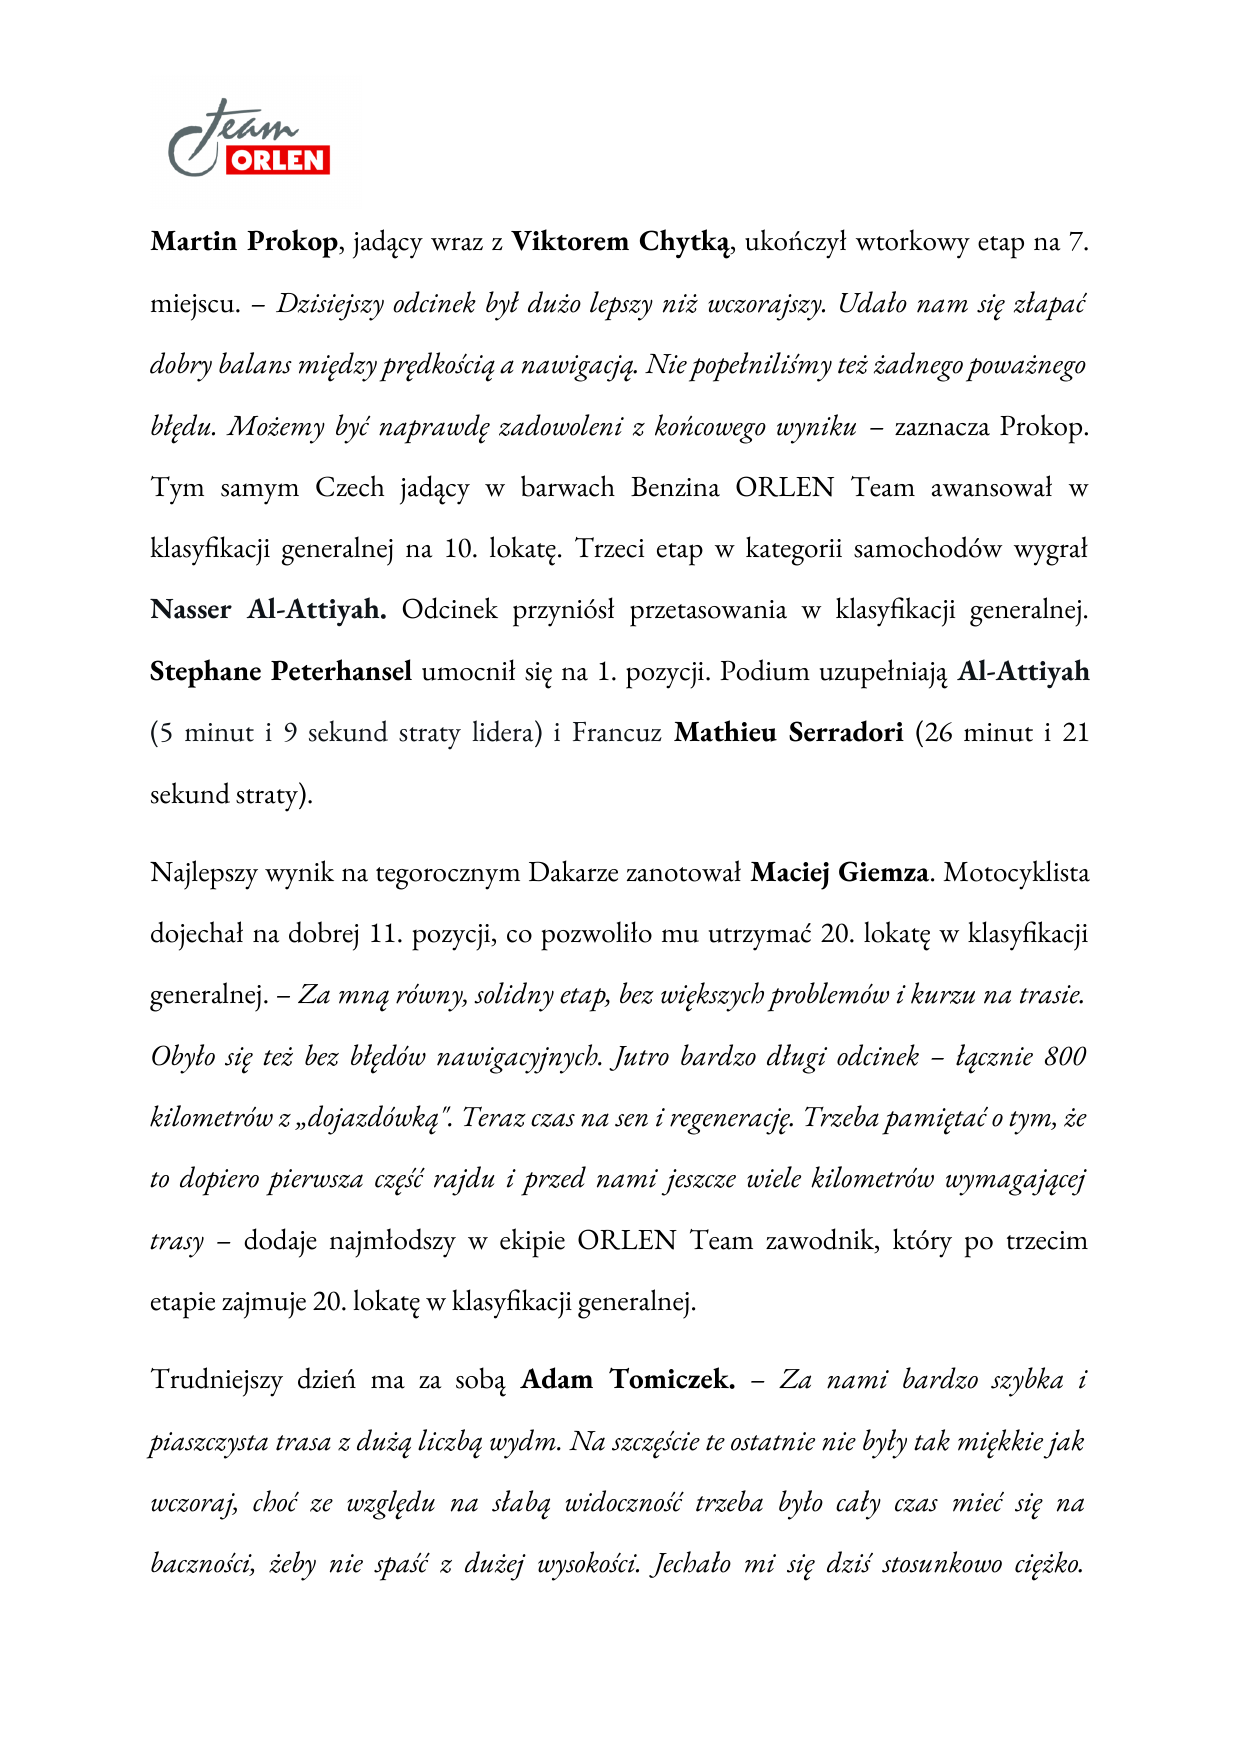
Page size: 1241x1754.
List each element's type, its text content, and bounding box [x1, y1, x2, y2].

text Najlepszy wynik na tegorocznym Dakarze zanotował Maciej Giemza. Motocyklista dojechał na dobrej 11. pozycji, co pozwoliło mu utrzymać 20. lokatę w klasyfikacji generalnej. – Za mną równy, solidny etap, bez większych problemów i kurzu na trasie. Obyło się też bez błędów nawigacyjnych. Jutro bardzo długi odcinek – łącznie 800 kilometrów z „dojazdówką". Teraz czas na sen i regenerację. Trzeba pamiętać o tym, że to dopiero pierwsza część rajdu i przed nami jeszcze wiele kilometrów wymagającej trasy – dodaje najmłodszy w ekipie ORLEN Team zawodnik, który po trzecim etapie zajmuje 20. lokatę w klasyfikacji generalnej. [150, 852, 1090, 1319]
picture [150, 75, 362, 209]
text Martin Prokop, jadący wraz z Viktorem Chytką, ukończył wtorkowy etap na 7. miejscu. – Dzisiejszy odcinek był dużo lepszy niż wczorajszy. Udało nam się złapać dobry balans między prędkością a nawigacją. Nie popełniliśmy też żadnego poważnego błędu. Możemy być naprawdę zadowoleni z końcowego wyniku – zaznacza Prokop. Tym samym Czech jadący w barwach Benzina ORLEN Team awansował w klasyfikacji generalnej na 10. lokatę. Trzeci etap w kategorii samochodów wygrał Nasser Al-Attiyah. Odcinek przyniósł przetasowania w klasyfikacji generalnej. Stephane Peterhansel umocnił się na 1. pozycji. Podium uzupełniają Al-Attiyah (5 minut i 9 sekund straty lidera) i Francuz Mathieu Serradori (26 minut i 21 sekund straty). [150, 221, 1090, 812]
